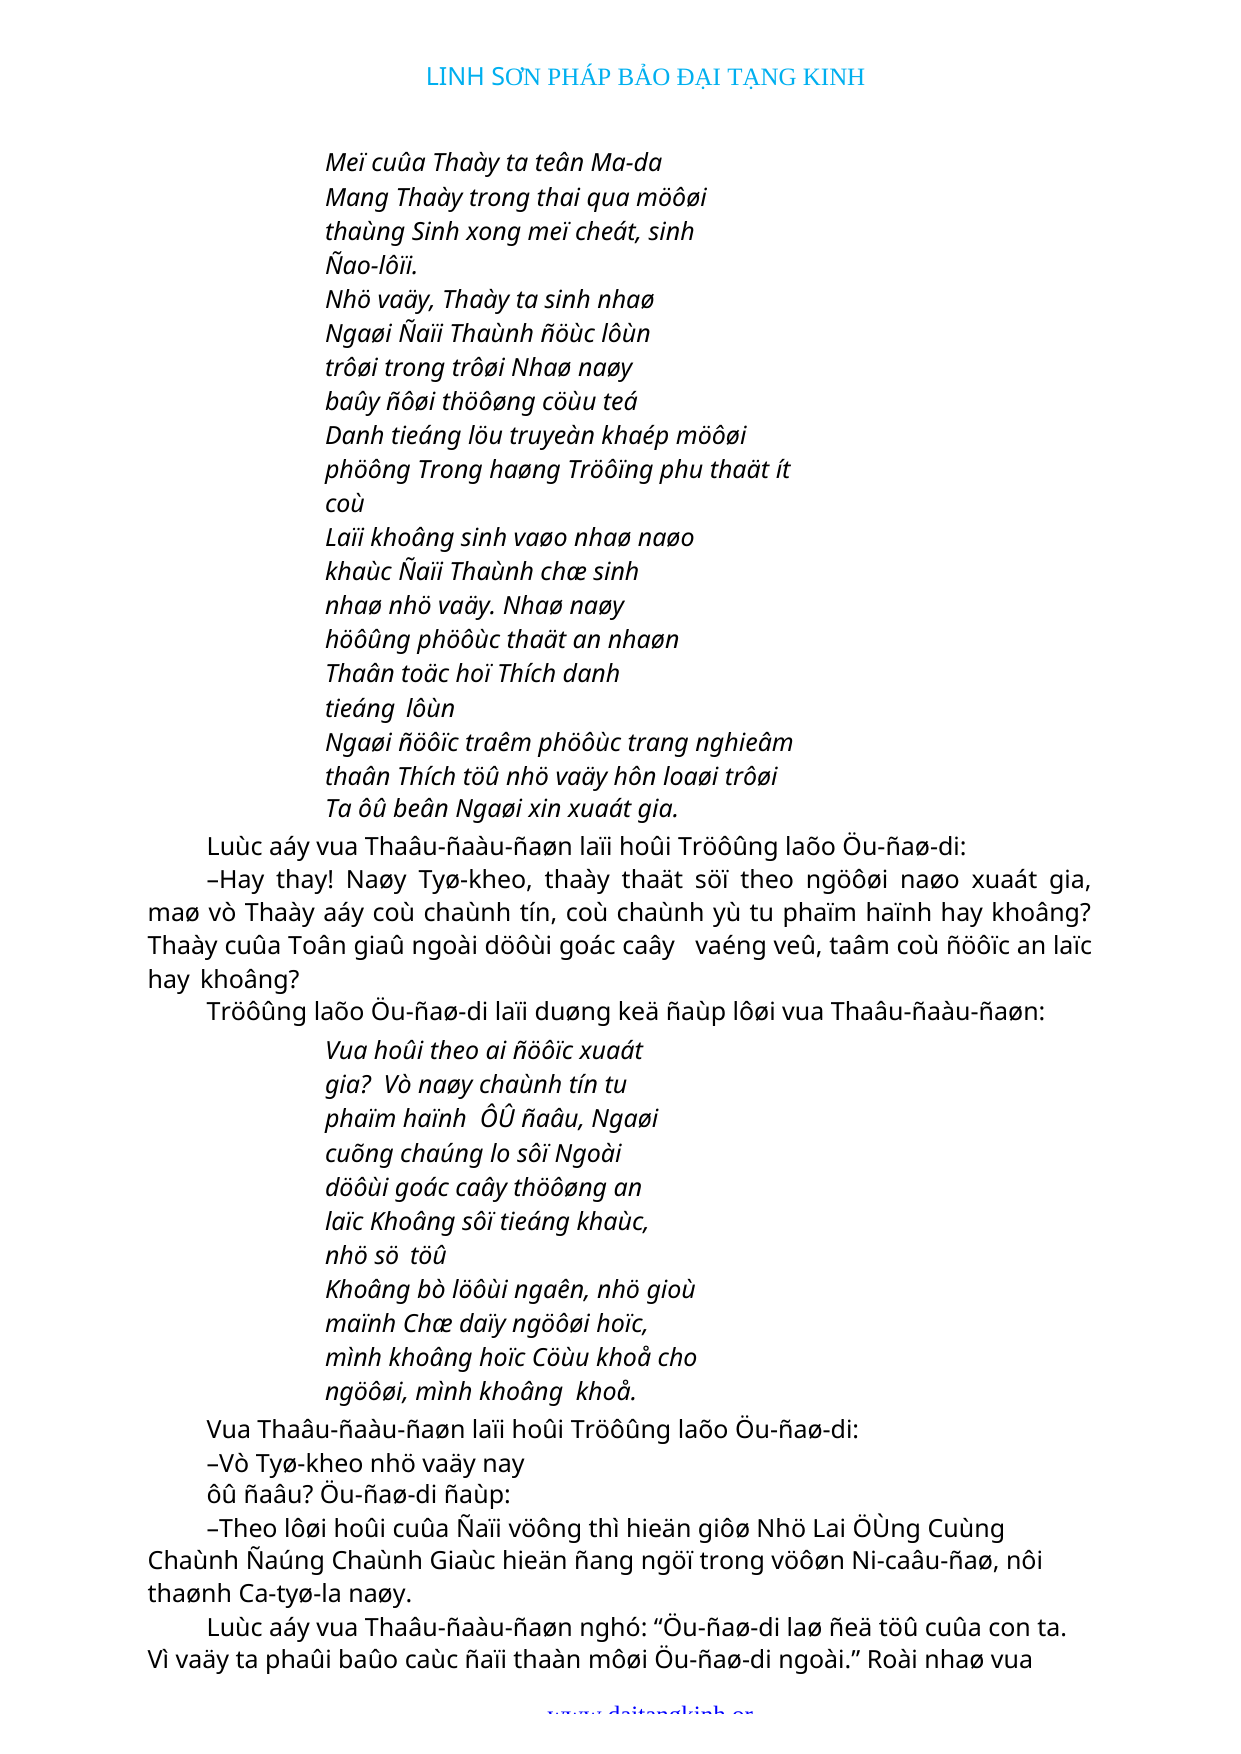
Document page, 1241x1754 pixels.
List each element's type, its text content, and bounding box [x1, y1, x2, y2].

text –Hay thay! Naøy Tyø-kheo, thaày thaät söï theo ngöôøi naøo xuaát gia, maø vò Thaày aáy coù chaùnh tín, coù chaùnh yù tu phaïm haïnh hay khoâng? Thaày cuûa Toân giaû ngoài döôùi goác caây vaéng veû, taâm coù ñöôïc an laïc hay khoâng? [147, 862, 1093, 995]
text –Theo lôøi hoûi cuûa Ñaïi vöông thì hieän giôø Nhö Lai ÖÙng Cuùng Chaùnh Ñaúng Chaùnh Giaùc hieän ñang ngöï trong vöôøn Ni-caâu-ñaø, nôi thaønh Ca-tyø-la naøy. [147, 1512, 1072, 1609]
text –Vò Tyø-kheo nhö vaäy nay ôû ñaâu? Öu-ñaø-di ñaùp: [206, 1446, 558, 1511]
text Nhö vaäy, Thaày ta sinh nhaø Ngaøi Ñaïi Thaùnh ñöùc lôùn trôøi trong trôøi Nhaø naøy baûy ñôøi thöôøng cöùu teá [325, 281, 676, 418]
text Vua Thaâu-ñaàu-ñaøn laïi hoûi Tröôûng laõo Öu-ñaø-di: [206, 1413, 1105, 1445]
text Khoâng bò löôùi ngaên, nhö gioù maïnh Chæ daïy ngöôøi hoïc, mình khoâng hoïc Cöùu khoå cho ngöôøi, mình khoâng khoå. [325, 1271, 710, 1408]
text Ngaøi ñöôïc traêm phöôùc trang nghieâm thaân Thích töû nhö vaäy hôn loaøi trôøi [325, 724, 804, 792]
text Laïi khoâng sinh vaøo nhaø naøo khaùc Ñaïi Thaùnh chæ sinh nhaø nhö vaäy. Nhaø naøy höôûng phöôùc thaät an nhaøn Thaân toäc hoï Thích danh tieáng lôùn [325, 520, 696, 724]
text Luùc aáy vua Thaâu-ñaàu-ñaøn laïi hoûi Tröôûng laõo Öu-ñaø-di: [206, 829, 1105, 862]
text Mang Thaày trong thai qua möôøi thaùng Sinh xong meï cheát, sinh Ñao-lôïi. [325, 179, 735, 281]
text Meï cuûa Thaày ta teân Ma-da [325, 145, 1105, 179]
text Vua hoûi theo ai ñöôïc xuaát gia? Vò naøy chaùnh tín tu phaïm haïnh ÔÛ ñaâu, Ngaøi cuõng chaúng lo sôï Ngoài döôùi goác caây thöôøng an laïc Khoâng sôï tieáng khaùc, nhö sö töû [325, 1033, 668, 1271]
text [147, 1610, 1072, 1675]
text Tröôûng laõo Öu-ñaø-di laïi duøng keä ñaùp lôøi vua Thaâu-ñaàu-ñaøn: [206, 995, 1105, 1027]
text Danh tieáng löu truyeàn khaép möôøi phöông Trong haøng Tröôïng phu thaät ít coù [325, 418, 804, 520]
text Ta ôû beân Ngaøi xin xuaát gia. [325, 792, 1105, 824]
